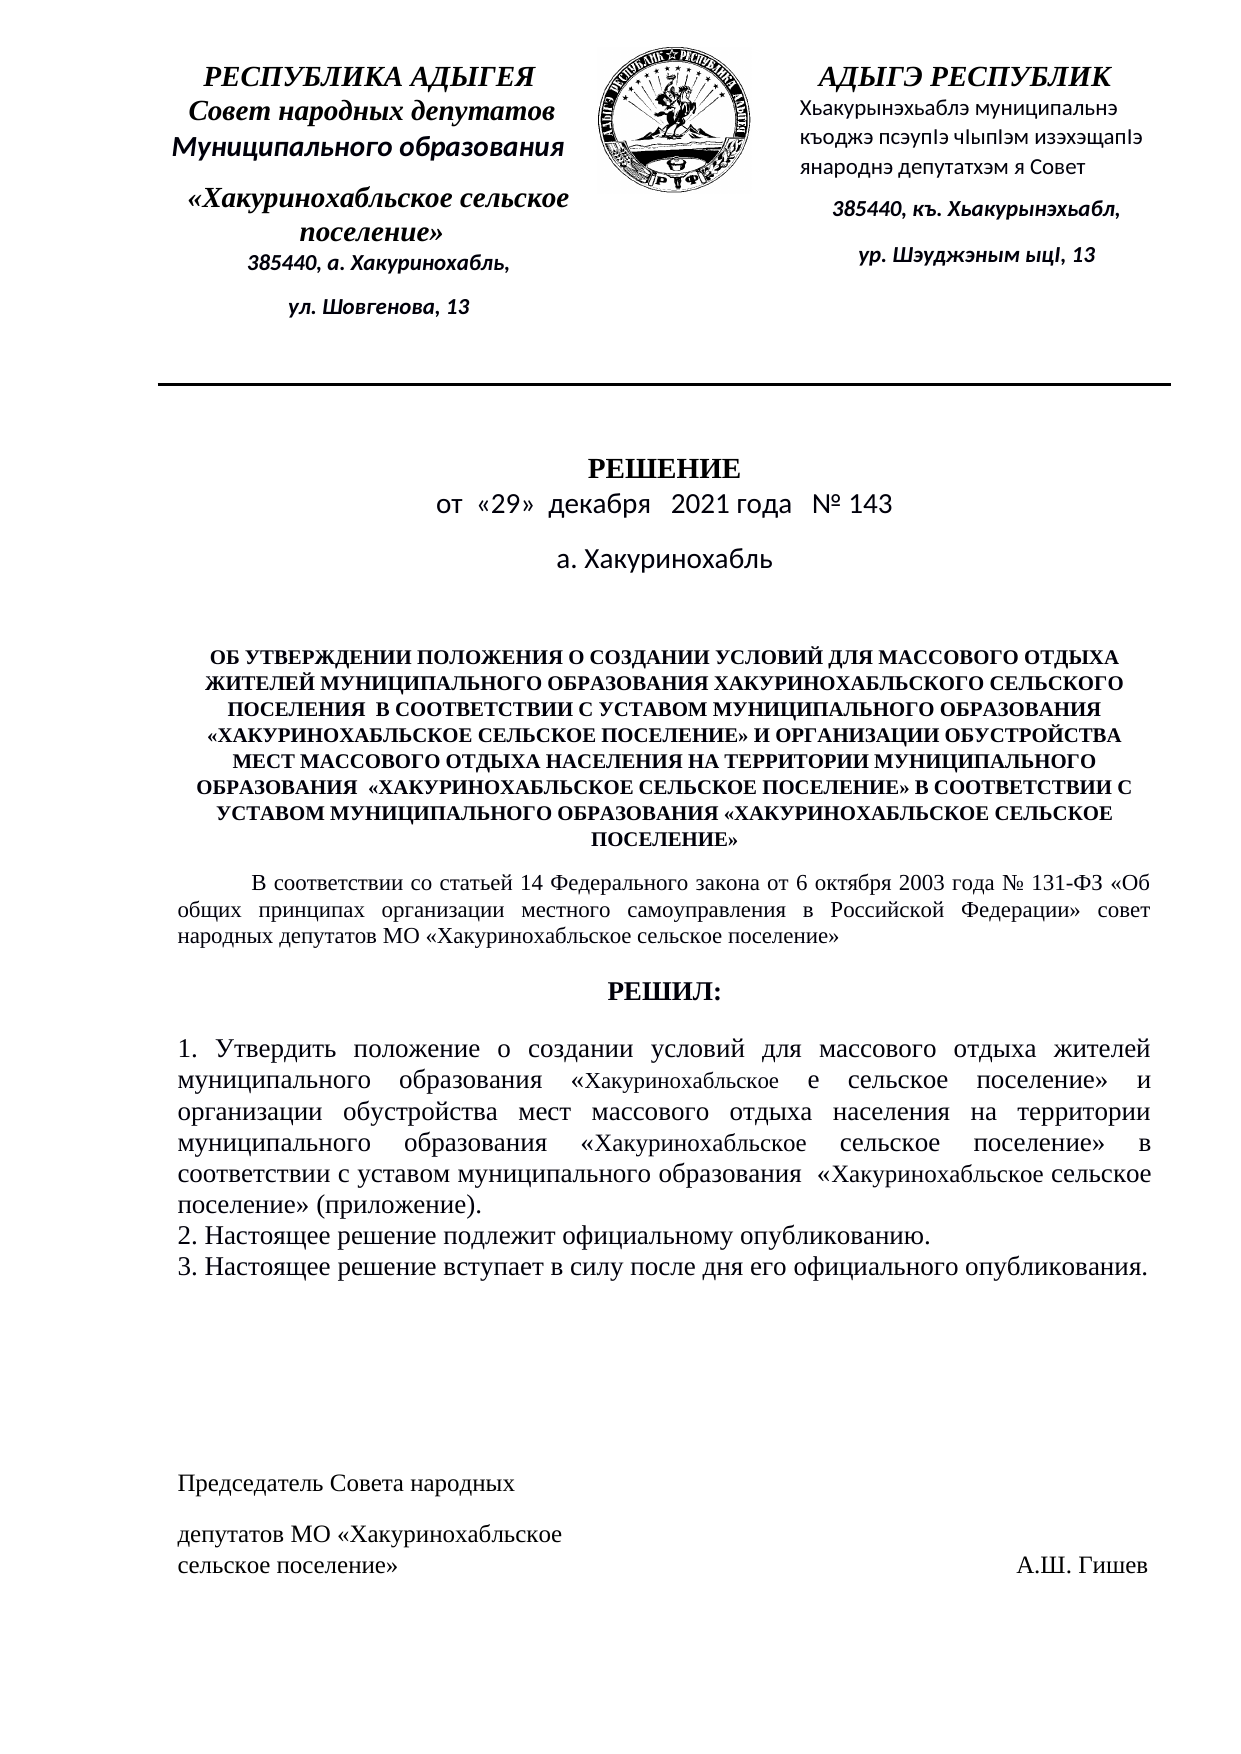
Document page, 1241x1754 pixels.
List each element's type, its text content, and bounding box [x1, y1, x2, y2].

text 2. Настоящее решение подлежит официальному опубликованию. [177, 1219, 1152, 1250]
table_header АДЫГЭ РЕСПУБЛИК Хьакурынэхьаблэ муниципальнэ къоджэ псэупIэ чIыпIэм изэхэщапIэ янароднэ депутатхэм я Совет 385440, къ. Хьакурынэхьабл, ур. Шэуджэным ыцI, 13 [763, 47, 1171, 382]
text 1. Утвердить положение о создании условий для массового отдыха жителей муниципального образования «Хакуринохабльское е сельское поселение» и организации обустройства мест массового отдыха населения на территории муниципального образования «Хакуринохабльское сельское поселение» в соответствии с уставом муниципального образования «Хакуринохабльское сельское поселение» (приложение). [177, 1032, 1152, 1219]
subtitle депутатов МО «Хакуринохабльское [177, 1519, 1152, 1548]
text 3. Настоящее решение вступает в силу после дня его официального опубликования. [177, 1250, 1152, 1282]
text а. Хакуринохабль [177, 540, 1152, 576]
text от «29» декабря 2021 года № 143 [177, 485, 1152, 521]
text ОБ УТВЕРЖДЕНИИ ПОЛОЖЕНИЯ О СОЗДАНИИ УСЛОВИЙ ДЛЯ МАССОВОГО ОТДЫХА ЖИТЕЛЕЙ МУНИЦИПАЛЬНОГО ОБРАЗОВАНИЯ ХАКУРИНОХАБЛЬСКОГО СЕЛЬСКОГО ПОСЕЛЕНИЯ В СООТВЕТСТВИИ С УСТАВОМ МУНИЦИПАЛЬНОГО ОБРАЗОВАНИЯ «ХАКУРИНОХАБЛЬСКОЕ СЕЛЬСКОЕ ПОСЕЛЕНИЕ» И ОРГАНИЗАЦИИ ОБУСТРОЙСТВА МЕСТ МАССОВОГО ОТДЫХА НАСЕЛЕНИЯ НА ТЕРРИТОРИИ МУНИЦИПАЛЬНОГО ОБРАЗОВАНИЯ «ХАКУРИНОХАБЛЬСКОЕ СЕЛЬСКОЕ ПОСЕЛЕНИЕ» В СООТВЕТСТВИИ С УСТАВОМ МУНИЦИПАЛЬНОГО ОБРАЗОВАНИЯ «ХАКУРИНОХАБЛЬСКОЕ СЕЛЬСКОЕ ПОСЕЛЕНИЕ» [177, 645, 1152, 851]
table_header [586, 47, 763, 382]
title РЕШЕНИЕ [177, 451, 1152, 485]
subtitle Председатель Совета народных [177, 1468, 1152, 1496]
picture [597, 47, 752, 194]
table_header РЕСПУБЛИКА АДЫГЕЯ Совет народных депутатов Муниципального образования «Хакуринохабльское сельское поселение» 385440, а. Хакуринохабль, ул. Шовгенова, 13 [158, 47, 586, 382]
text сельское поселение» А.Ш. Гишев [177, 1551, 1152, 1579]
text РЕШИЛ: [177, 975, 1152, 1006]
text В соответствии со статьей 14 Федерального закона от 6 октября 2003 года № 131-ФЗ «Об общих принципах организации местного самоуправления в Российской Федерации» совет народных депутатов МО «Хакуринохабльское сельское поселение» [177, 869, 1152, 948]
